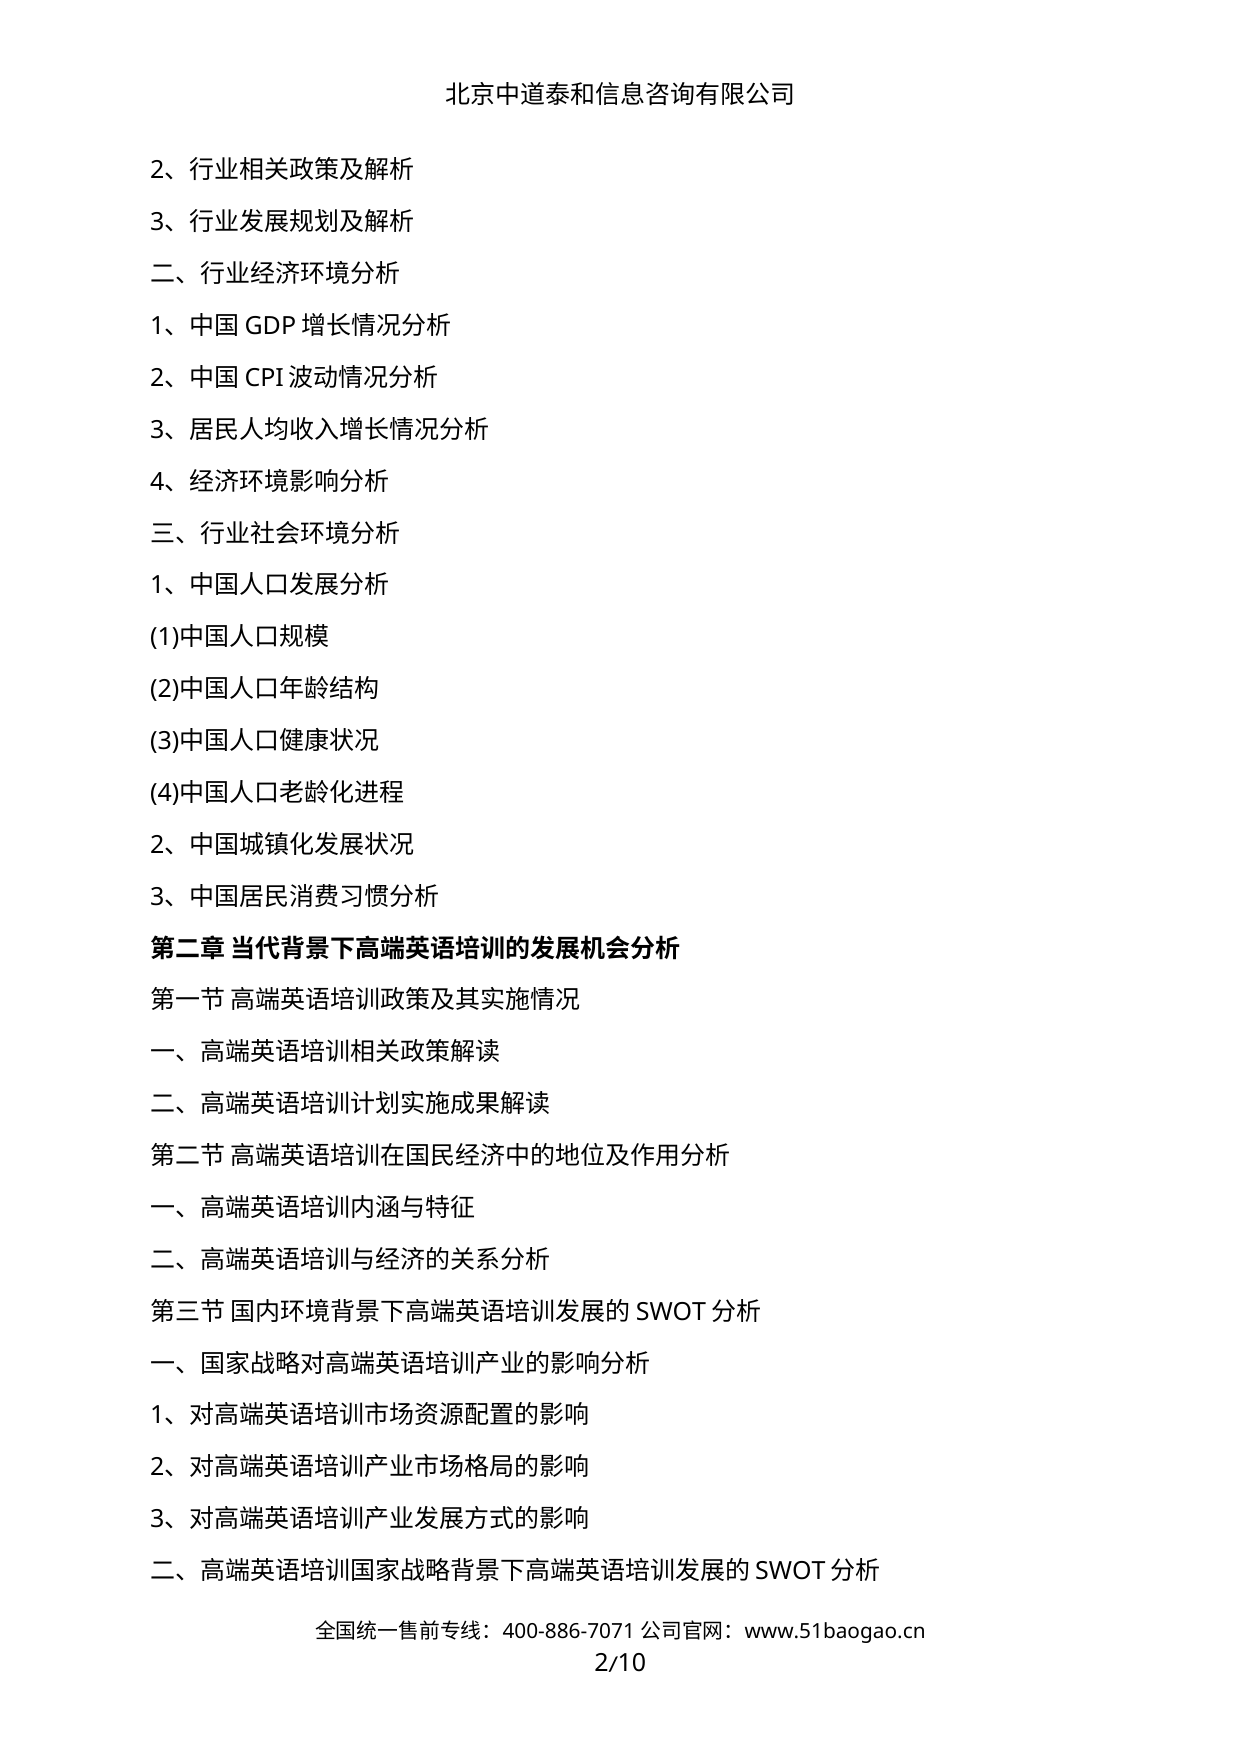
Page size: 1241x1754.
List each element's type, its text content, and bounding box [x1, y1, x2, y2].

text 二、高端英语培训国家战略背景下高端英语培训发展的SWOT分析 [150, 1551, 1090, 1587]
text 3、中国居民消费习惯分析 [150, 876, 1090, 912]
text 1、中国GDP增长情况分析 [150, 306, 1090, 342]
text 1、对高端英语培训市场资源配置的影响 [150, 1395, 1090, 1431]
text 第二节 高端英语培训在国民经济中的地位及作用分析 [150, 1136, 1090, 1172]
text (4)中国人口老龄化进程 [150, 772, 1090, 809]
text 一、高端英语培训相关政策解读 [150, 1032, 1090, 1068]
text 三、行业社会环境分析 [150, 513, 1090, 549]
text 第三节 国内环境背景下高端英语培训发展的SWOT分析 [150, 1291, 1090, 1327]
text 3、居民人均收入增长情况分析 [150, 409, 1090, 446]
text 第一节 高端英语培训政策及其实施情况 [150, 980, 1090, 1016]
text 2、对高端英语培训产业市场格局的影响 [150, 1447, 1090, 1483]
text (1)中国人口规模 [150, 617, 1090, 653]
text 2、中国城镇化发展状况 [150, 824, 1090, 861]
text 4、经济环境影响分析 [150, 461, 1090, 497]
text 1、中国人口发展分析 [150, 565, 1090, 601]
text 2、中国CPI波动情况分析 [150, 357, 1090, 394]
text 一、国家战略对高端英语培训产业的影响分析 [150, 1343, 1090, 1379]
text 一、高端英语培训内涵与特征 [150, 1187, 1090, 1224]
text (3)中国人口健康状况 [150, 721, 1090, 757]
text 2、行业相关政策及解析 [150, 150, 1090, 186]
text (2)中国人口年龄结构 [150, 669, 1090, 705]
text 3、行业发展规划及解析 [150, 202, 1090, 238]
text 二、高端英语培训与经济的关系分析 [150, 1239, 1090, 1276]
text 二、行业经济环境分析 [150, 254, 1090, 290]
text 二、高端英语培训计划实施成果解读 [150, 1084, 1090, 1120]
text 第二章 当代背景下高端英语培训的发展机会分析 [150, 928, 1090, 964]
text 3、对高端英语培训产业发展方式的影响 [150, 1499, 1090, 1535]
